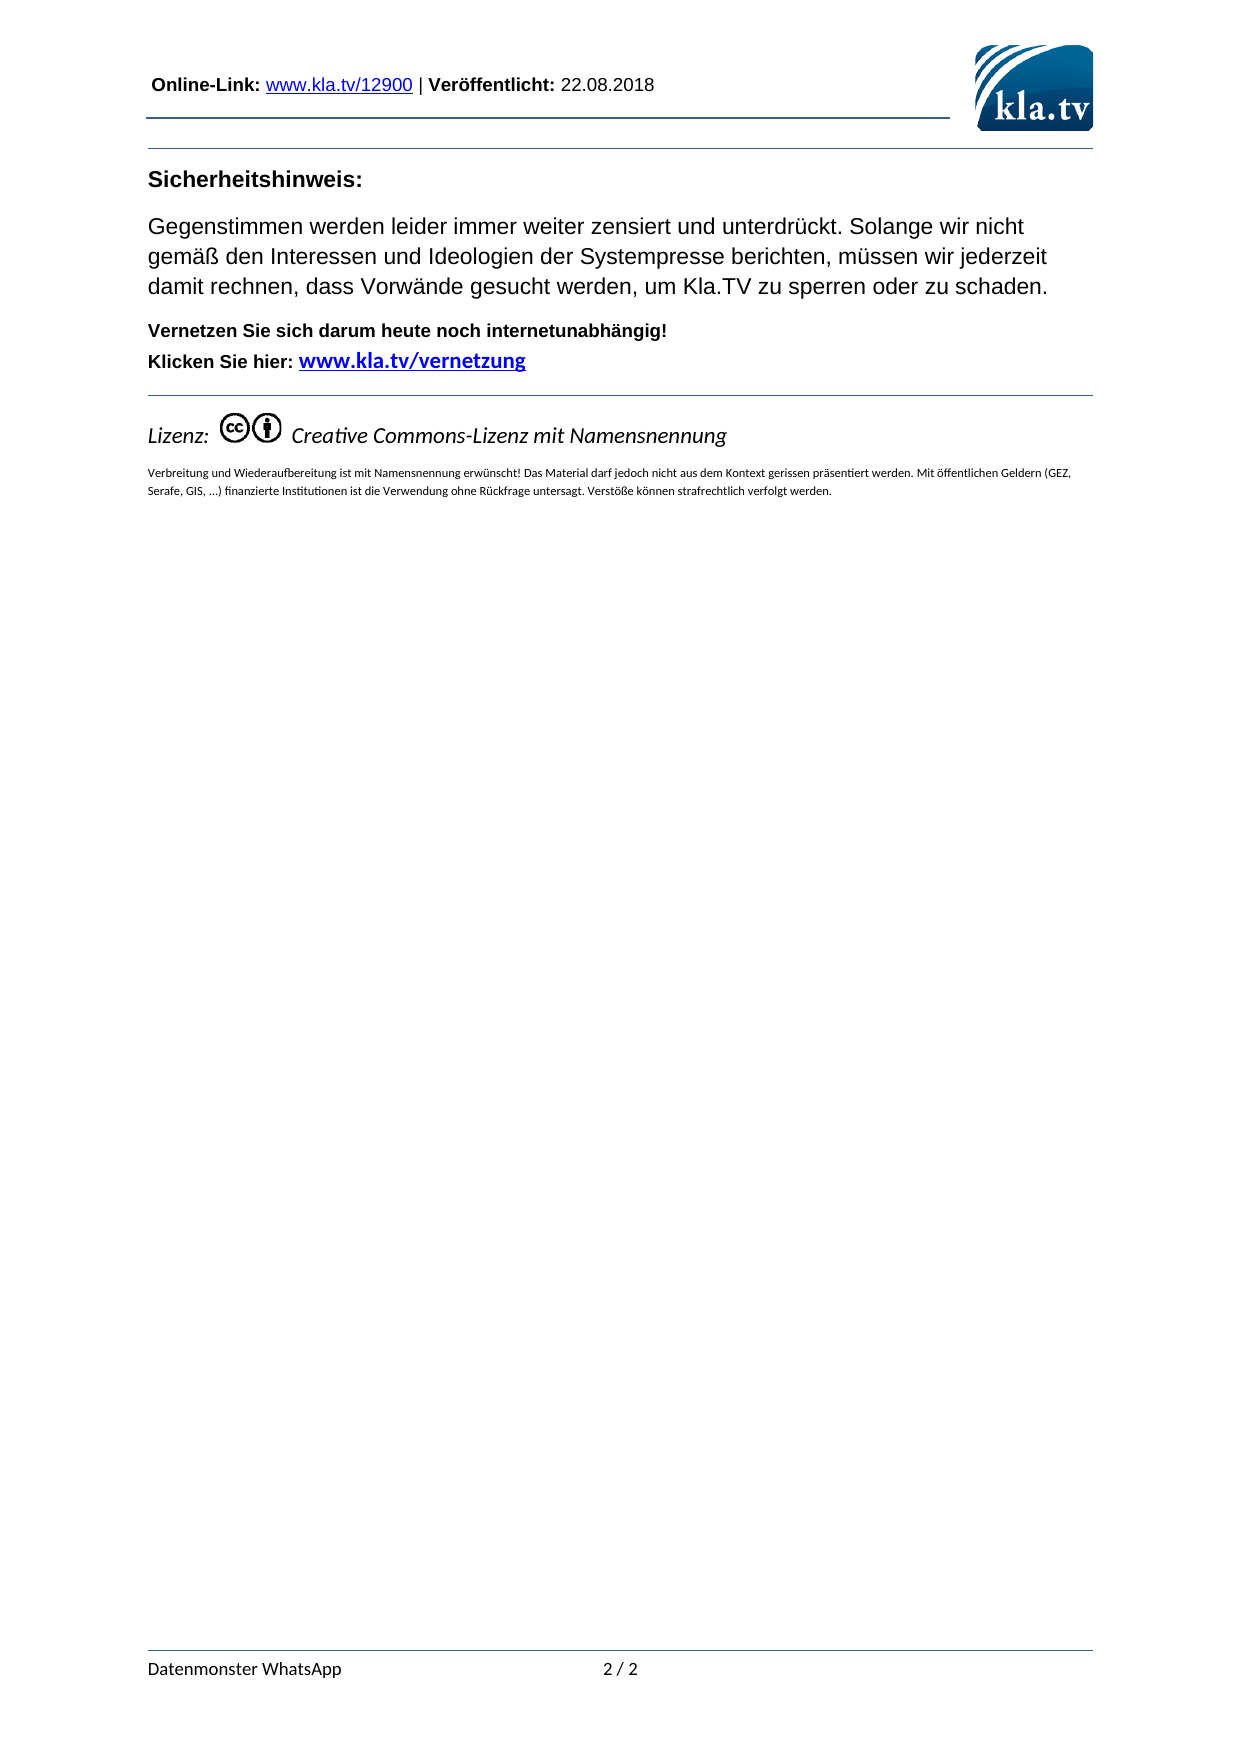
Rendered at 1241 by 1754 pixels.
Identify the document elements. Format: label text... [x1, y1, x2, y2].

text Lizenz: Creative Commons-Lizenz mit Namensnennung [148, 396, 1093, 449]
text Sicherheitshinweis: [148, 149, 1093, 192]
text Verbreitung und Wiederaufbereitung ist mit Namensnennung erwünscht! Das Material darf jedoch nicht aus dem Kontext gerissen präsentiert werden. Mit öffentlichen Geldern (GEZ, Serafe, GIS, ...) finanzierte Institutionen ist die Verwendung ohne Rückfrage untersagt. Verstöße können strafrechtlich verfolgt werden. [148, 465, 1093, 498]
text Vernetzen Sie sich darum heute noch internetunabhängig! Klicken Sie hier: www.kla.tv/vernetzung [148, 320, 1093, 374]
text Gegenstimmen werden leider immer weiter zensiert und unterdrückt. Solange wir nicht gemäß den Interessen und Ideologien der Systempresse berichten, müssen wir jederzeit damit rechnen, dass Vorwände gesucht werden, um Kla.TV zu sperren oder zu schaden. [148, 213, 1093, 299]
